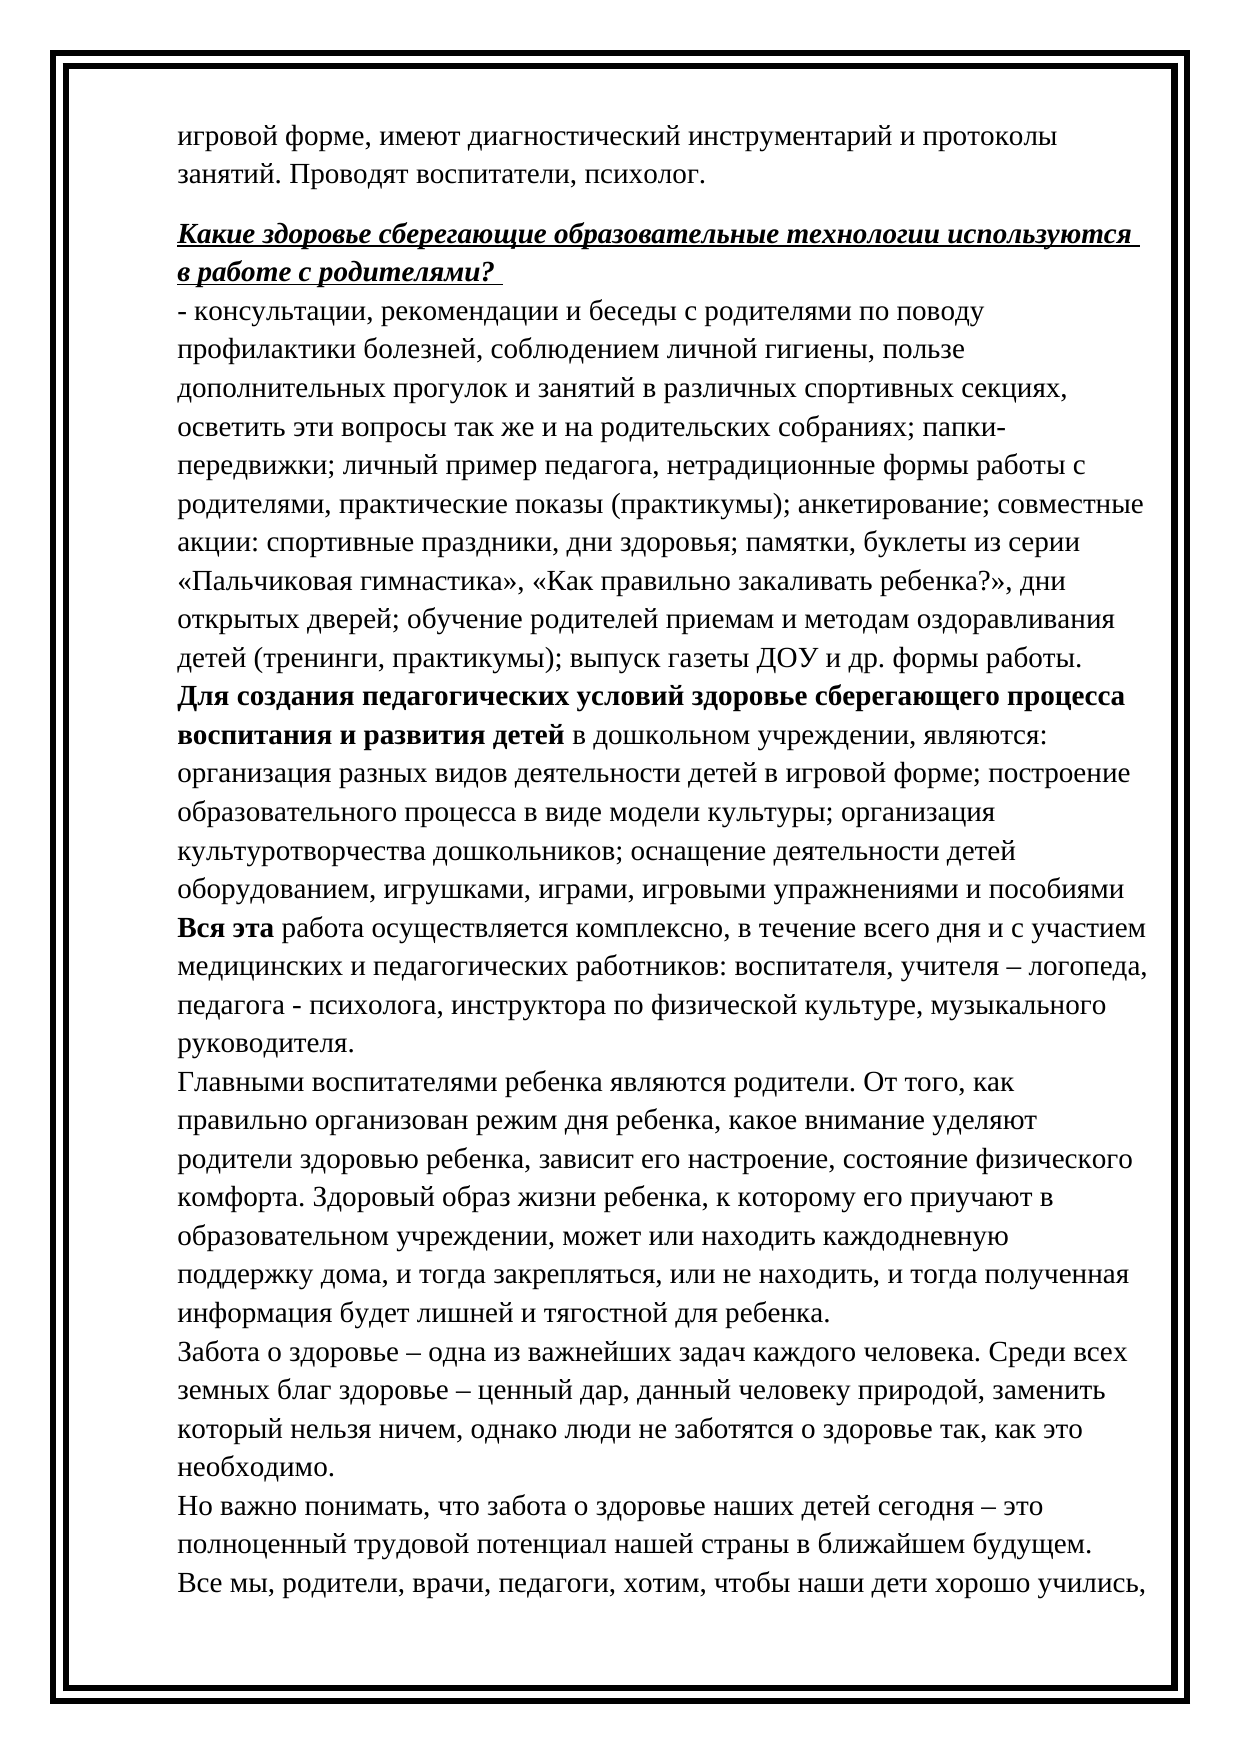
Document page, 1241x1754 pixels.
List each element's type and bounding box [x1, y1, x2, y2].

text [177, 216, 1152, 1598]
text [177, 118, 1152, 190]
